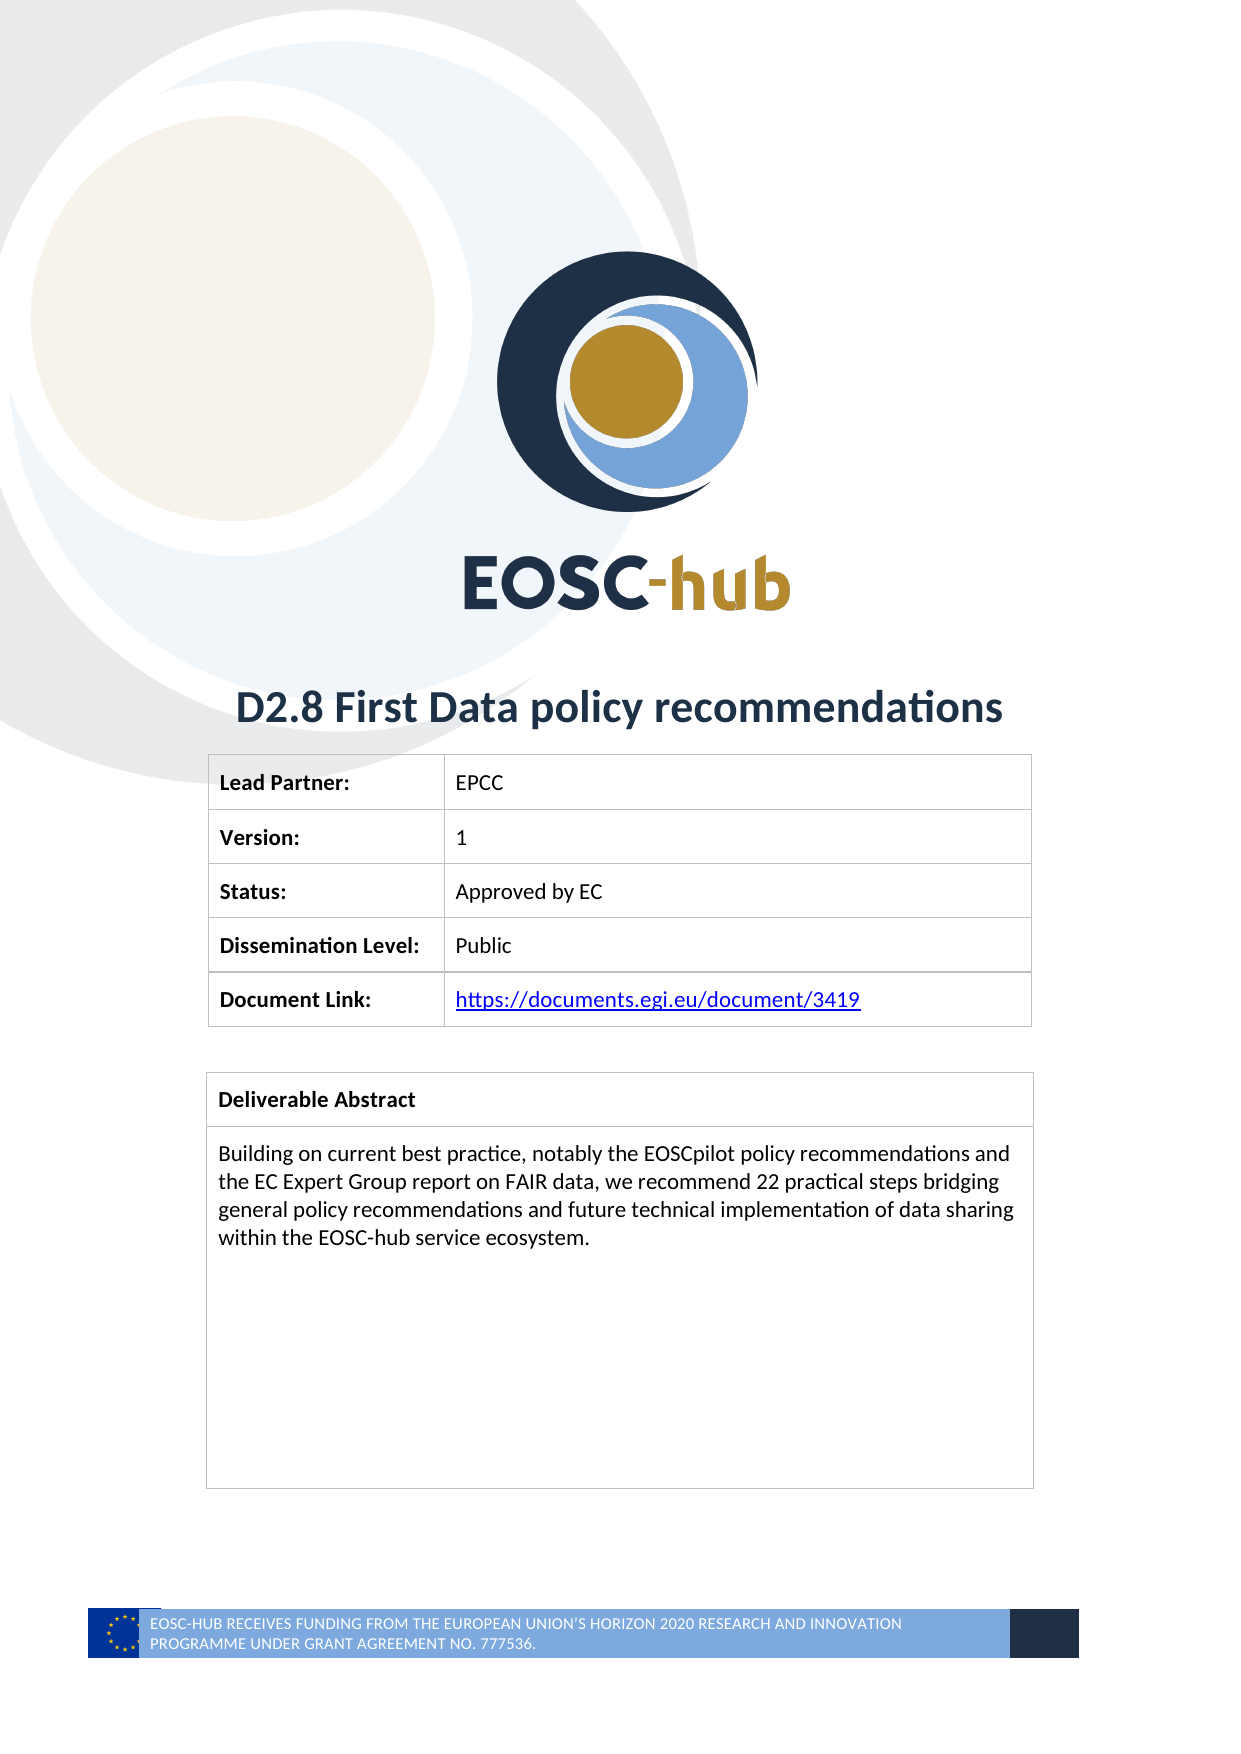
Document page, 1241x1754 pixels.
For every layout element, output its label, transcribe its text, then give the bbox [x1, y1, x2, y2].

table_cell Document Link: [209, 973, 444, 1026]
table_header Lead Partner: [209, 755, 444, 809]
picture [88, 1608, 162, 1658]
table_cell Building on current best practice, notably the EOSCpilot policy recommendations and the EC Expert Group report on FAIR data, we recommend 22 practical steps bridging general policy recommendations and future technical implementation of data sharing within the EOSC-hub service ecosystem. [207, 1127, 1033, 1488]
table_cell Status: [209, 864, 444, 917]
table_header EPCC [445, 755, 1031, 809]
table_cell 1 [445, 810, 1031, 863]
table_cell Public [445, 918, 1031, 971]
table_cell Dissemination Level: [209, 918, 444, 971]
table_header Deliverable Abstract [207, 1073, 1033, 1126]
title D2.8 First Data policy recommendations [150, 678, 1090, 733]
picture [0, 0, 1090, 825]
table_cell Approved by EC [445, 864, 1031, 917]
table_cell https://documents.egi.eu/document/3419 [445, 973, 1031, 1026]
table_cell Version: [209, 810, 444, 863]
